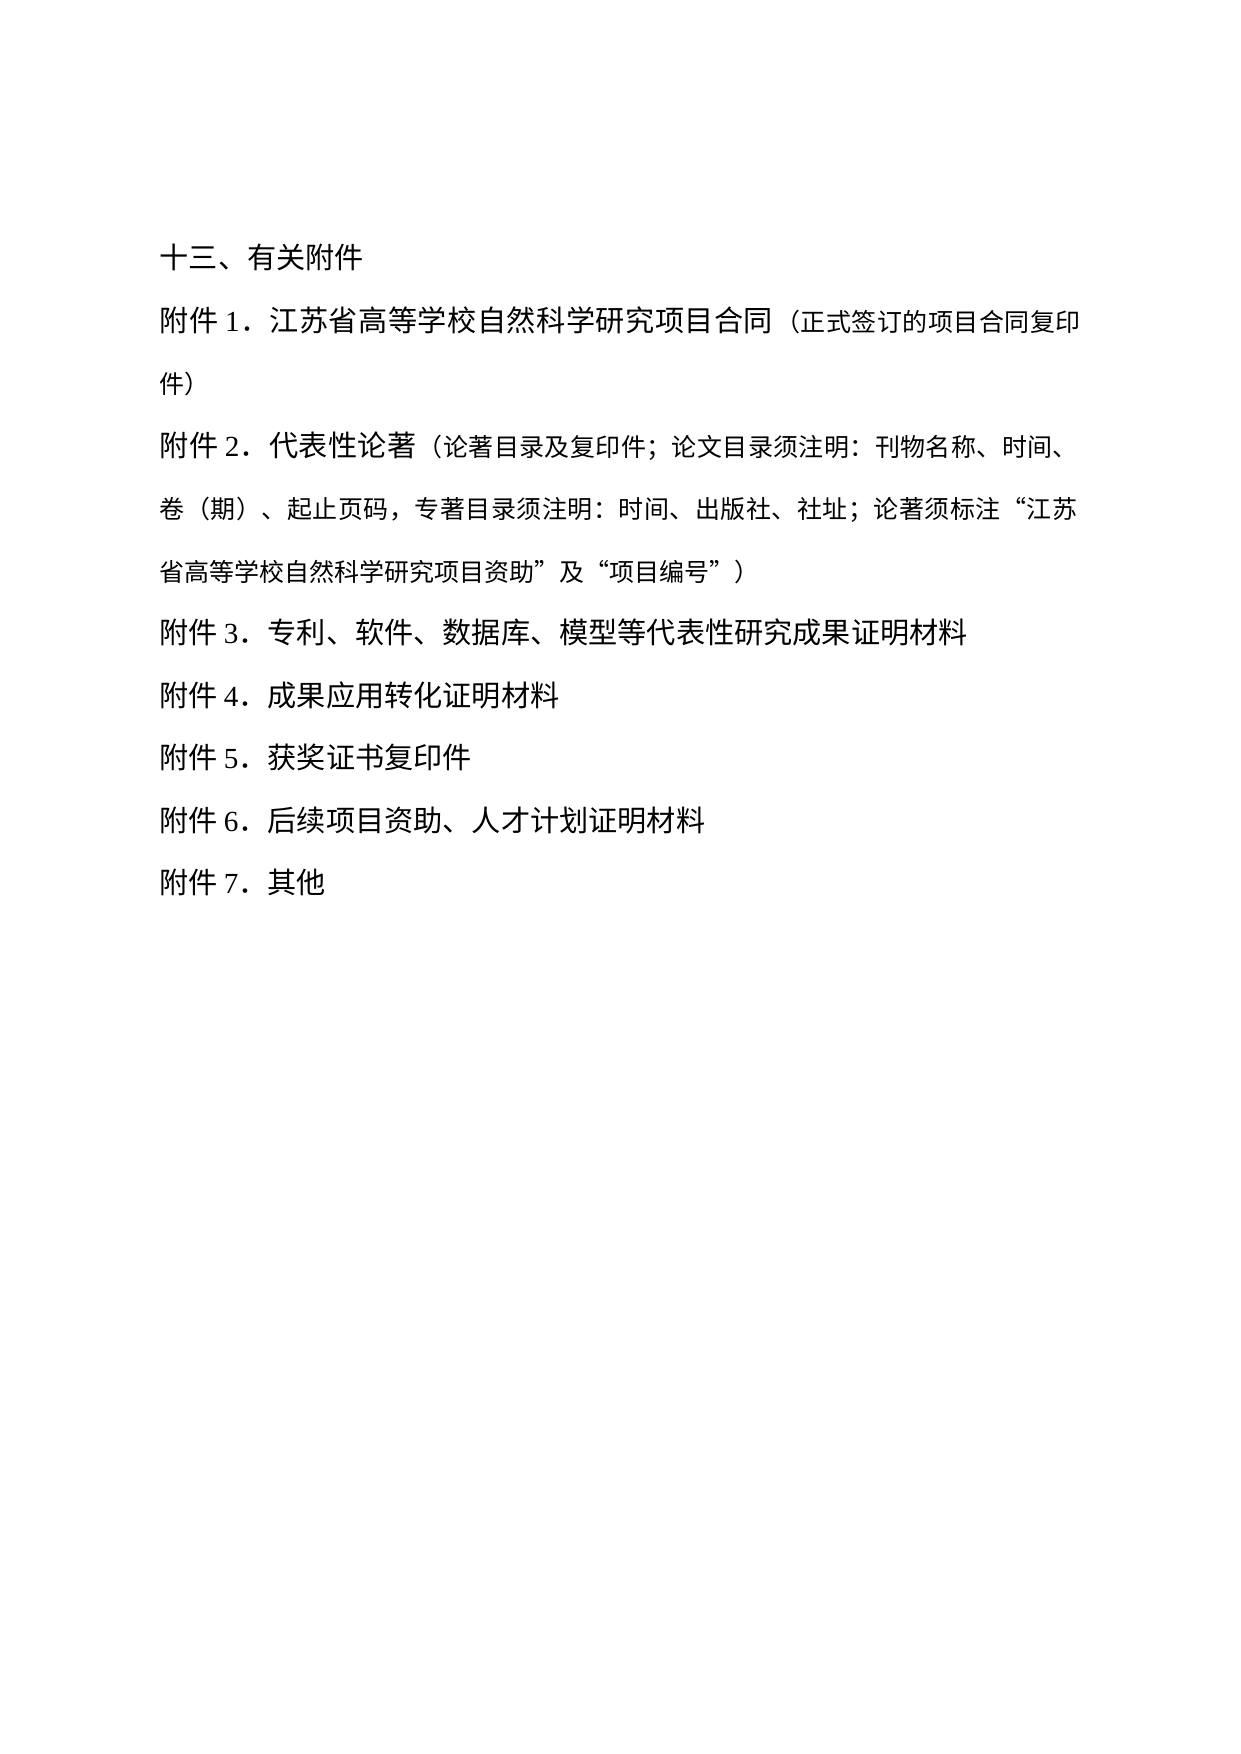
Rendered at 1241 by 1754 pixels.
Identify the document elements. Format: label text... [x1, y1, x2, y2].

text 附件7．其他 [159, 843, 1081, 906]
text 附件5．获奖证书复印件 [159, 718, 1081, 781]
text 附件1．江苏省高等学校自然科学研究项目合同（正式签订的项目合同复印件） [159, 281, 1081, 406]
text 附件2．代表性论著（论著目录及复印件；论文目录须注明：刊物名称、时间、卷（期）、起止页码，专著目录须注明：时间、出版社、社址；论著须标注“江苏省高等学校自然科学研究项目资助”及“项目编号”） [159, 406, 1081, 593]
text 附件6．后续项目资助、人才计划证明材料 [159, 781, 1081, 843]
text 附件3．专利、软件、数据库、模型等代表性研究成果证明材料 [159, 593, 1081, 656]
text 附件4．成果应用转化证明材料 [159, 656, 1081, 718]
text 十三、有关附件 [159, 218, 1081, 281]
